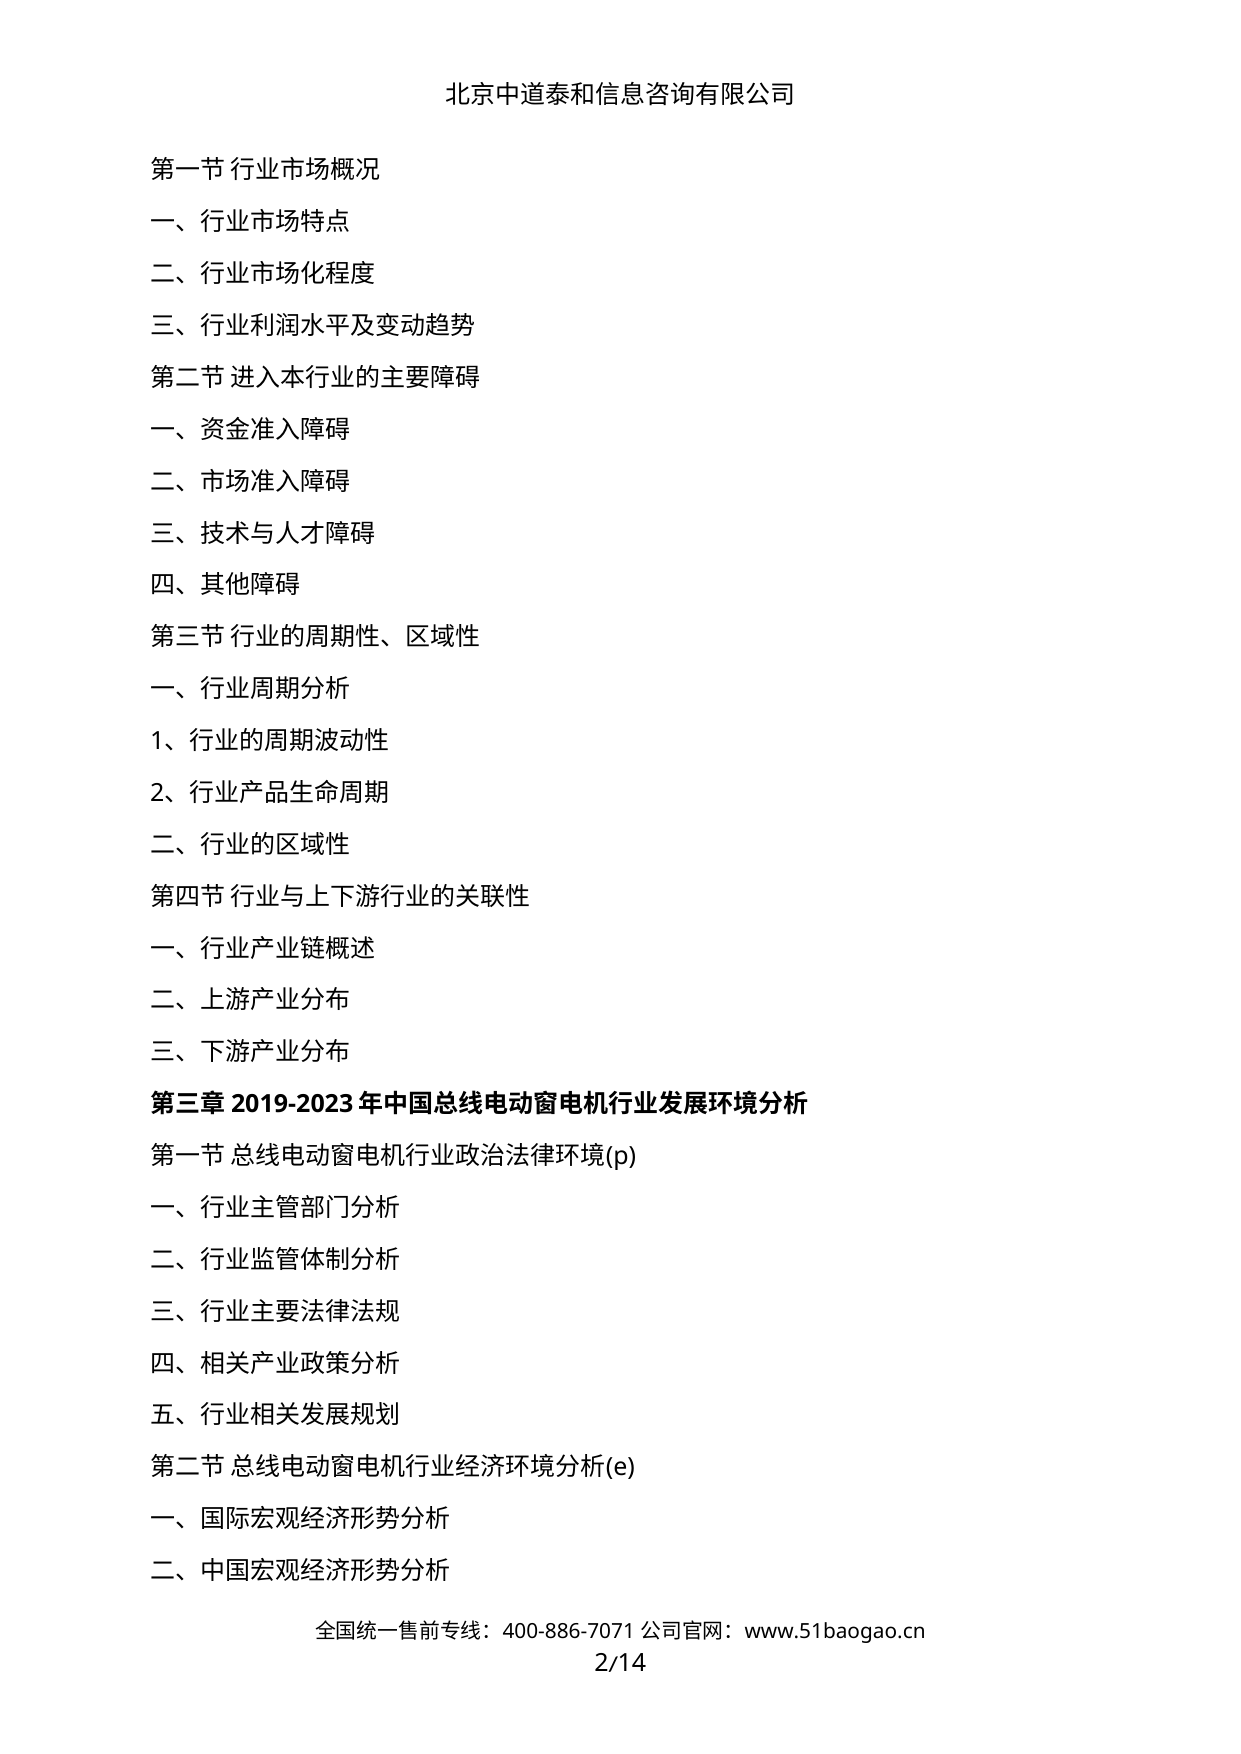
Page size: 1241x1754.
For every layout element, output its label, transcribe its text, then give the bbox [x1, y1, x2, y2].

text 第四节 行业与上下游行业的关联性 [150, 876, 1090, 912]
text 三、行业利润水平及变动趋势 [150, 306, 1090, 342]
text 二、行业市场化程度 [150, 254, 1090, 290]
text 三、技术与人才障碍 [150, 513, 1090, 549]
text 二、中国宏观经济形势分析 [150, 1551, 1090, 1587]
text 二、上游产业分布 [150, 980, 1090, 1016]
text 第一节 总线电动窗电机行业政治法律环境(p) [150, 1136, 1090, 1172]
text 一、行业市场特点 [150, 202, 1090, 238]
text 三、行业主要法律法规 [150, 1291, 1090, 1327]
text 二、市场准入障碍 [150, 461, 1090, 497]
text 二、行业监管体制分析 [150, 1239, 1090, 1276]
text 第三章 2019-2023年中国总线电动窗电机行业发展环境分析 [150, 1084, 1090, 1120]
text 第三节 行业的周期性、区域性 [150, 617, 1090, 653]
text 第二节 进入本行业的主要障碍 [150, 357, 1090, 394]
text 一、资金准入障碍 [150, 409, 1090, 446]
text 一、国际宏观经济形势分析 [150, 1499, 1090, 1535]
text 2、行业产品生命周期 [150, 772, 1090, 809]
text 二、行业的区域性 [150, 824, 1090, 861]
text 第二节 总线电动窗电机行业经济环境分析(e) [150, 1447, 1090, 1483]
text 第一节 行业市场概况 [150, 150, 1090, 186]
text 一、行业产业链概述 [150, 928, 1090, 964]
text 一、行业周期分析 [150, 669, 1090, 705]
text 五、行业相关发展规划 [150, 1395, 1090, 1431]
text 四、其他障碍 [150, 565, 1090, 601]
text 一、行业主管部门分析 [150, 1187, 1090, 1224]
text 1、行业的周期波动性 [150, 721, 1090, 757]
text 三、下游产业分布 [150, 1032, 1090, 1068]
text 四、相关产业政策分析 [150, 1343, 1090, 1379]
